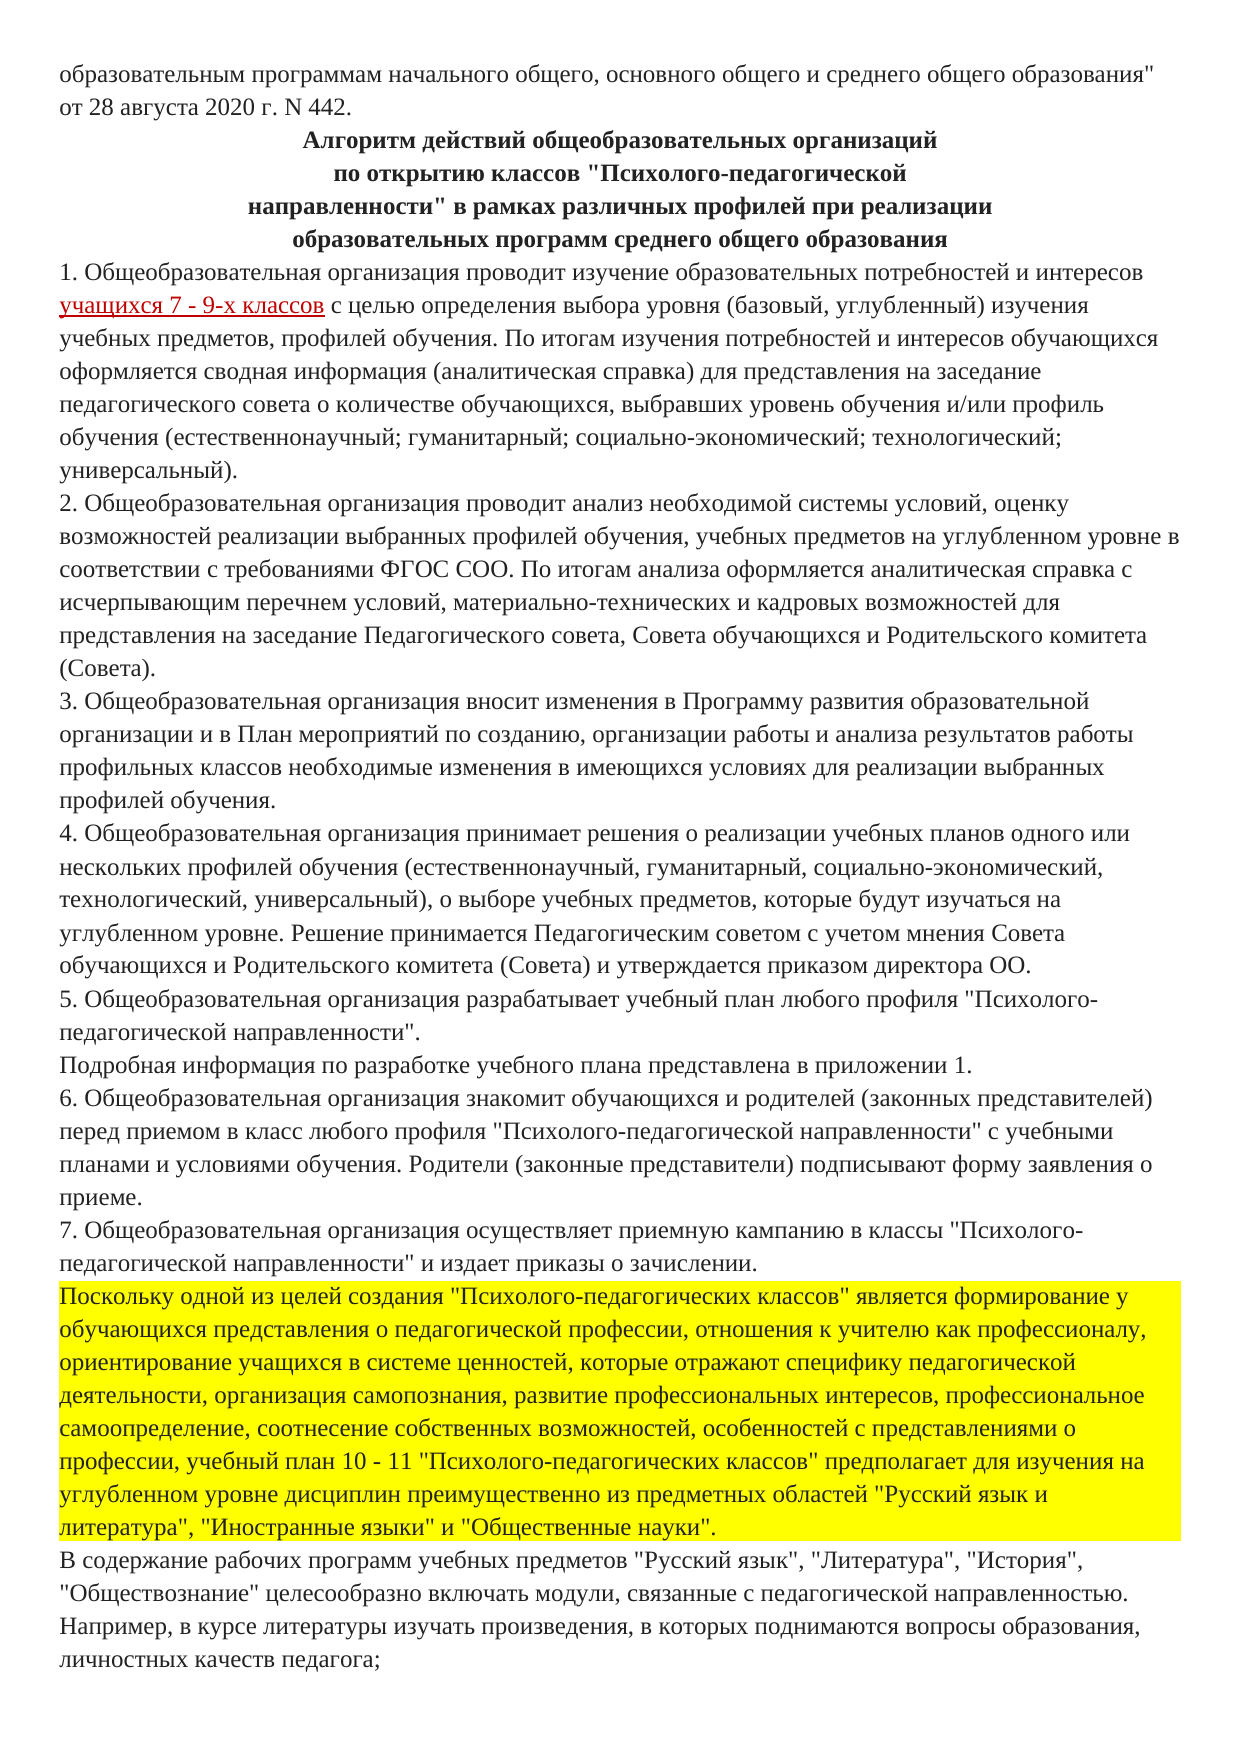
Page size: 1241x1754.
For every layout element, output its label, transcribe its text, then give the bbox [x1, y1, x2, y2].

text 2. Общеобразовательная организация проводит анализ необходимой системы условий, оценку возможностей реализации выбранных профилей обучения, учебных предметов на углубленном уровне в соответствии с требованиями ФГОС СОО. По итогам анализа оформляется аналитическая справка с исчерпывающим перечнем условий, материально-технических и кадровых возможностей для представления на заседание Педагогического совета, Совета обучающихся и Родительского комитета (Совета). [59, 488, 1181, 682]
text 1. Общеобразовательная организация проводит изучение образовательных потребностей и интересов учащихся 7 - 9-х классов с целью определения выбора уровня (базовый, углубленный) изучения учебных предметов, профилей обучения. По итогам изучения потребностей и интересов обучающихся оформляется сводная информация (аналитическая справка) для представления на заседание педагогического совета о количестве обучающихся, выбравших уровень обучения и/или профиль обучения (естественнонаучный; гуманитарный; социально-экономический; технологический; универсальный). [59, 257, 1181, 484]
text Поскольку одной из целей создания "Психолого-педагогических классов" является формирование у обучающихся представления о педагогической профессии, отношения к учителю как профессионалу, ориентирование учащихся в системе ценностей, которые отражают специфику педагогической деятельности, организация самопознания, развитие профессиональных интересов, профессиональное самоопределение, соотнесение собственных возможностей, особенностей с представлениями о профессии, учебный план 10 - 11 "Психолого-педагогических классов" предполагает для изучения на углубленном уровне дисциплин преимущественно из предметных областей "Русский язык и литература", "Иностранные языки" и "Общественные науки". [59, 1281, 1181, 1541]
text Подробная информация по разработке учебного плана представлена в приложении 1. [59, 1050, 1181, 1078]
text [59, 59, 1181, 121]
text 7. Общеобразовательная организация осуществляет приемную кампанию в классы "Психолого-педагогической направленности" и издает приказы о зачислении. [59, 1215, 1181, 1277]
text 5. Общеобразовательная организация разрабатывает учебный план любого профиля "Психолого-педагогической направленности". [59, 984, 1181, 1045]
text Например, в курсе литературы изучать произведения, в которых поднимаются вопросы образования, личностных качеств педагога; [59, 1611, 1181, 1673]
text 6. Общеобразовательная организация знакомит обучающихся и родителей (законных представителей) перед приемом в класс любого профиля "Психолого-педагогической направленности" с учебными планами и условиями обучения. Родители (законные представители) подписывают форму заявления о приеме. [59, 1083, 1181, 1211]
text Алгоритм действий общеобразовательных организаций по открытию классов "Психолого-педагогической направленности" в рамках различных профилей при реализации образовательных программ среднего общего образования [59, 125, 1181, 253]
text 4. Общеобразовательная организация принимает решения о реализации учебных планов одного или нескольких профилей обучения (естественнонаучный, гуманитарный, социально-экономический, технологический, универсальный), о выборе учебных предметов, которые будут изучаться на углубленном уровне. Решение принимается Педагогическим советом с учетом мнения Совета обучающихся и Родительского комитета (Совета) и утверждается приказом директора ОО. [59, 818, 1181, 979]
text 3. Общеобразовательная организация вносит изменения в Программу развития образовательной организации и в План мероприятий по созданию, организации работы и анализа результатов работы профильных классов необходимые изменения в имеющихся условиях для реализации выбранных профилей обучения. [59, 686, 1181, 814]
text В содержание рабочих программ учебных предметов "Русский язык", "Литература", "История", "Обществознание" целесообразно включать модули, связанные с педагогической направленностью. [59, 1545, 1181, 1607]
